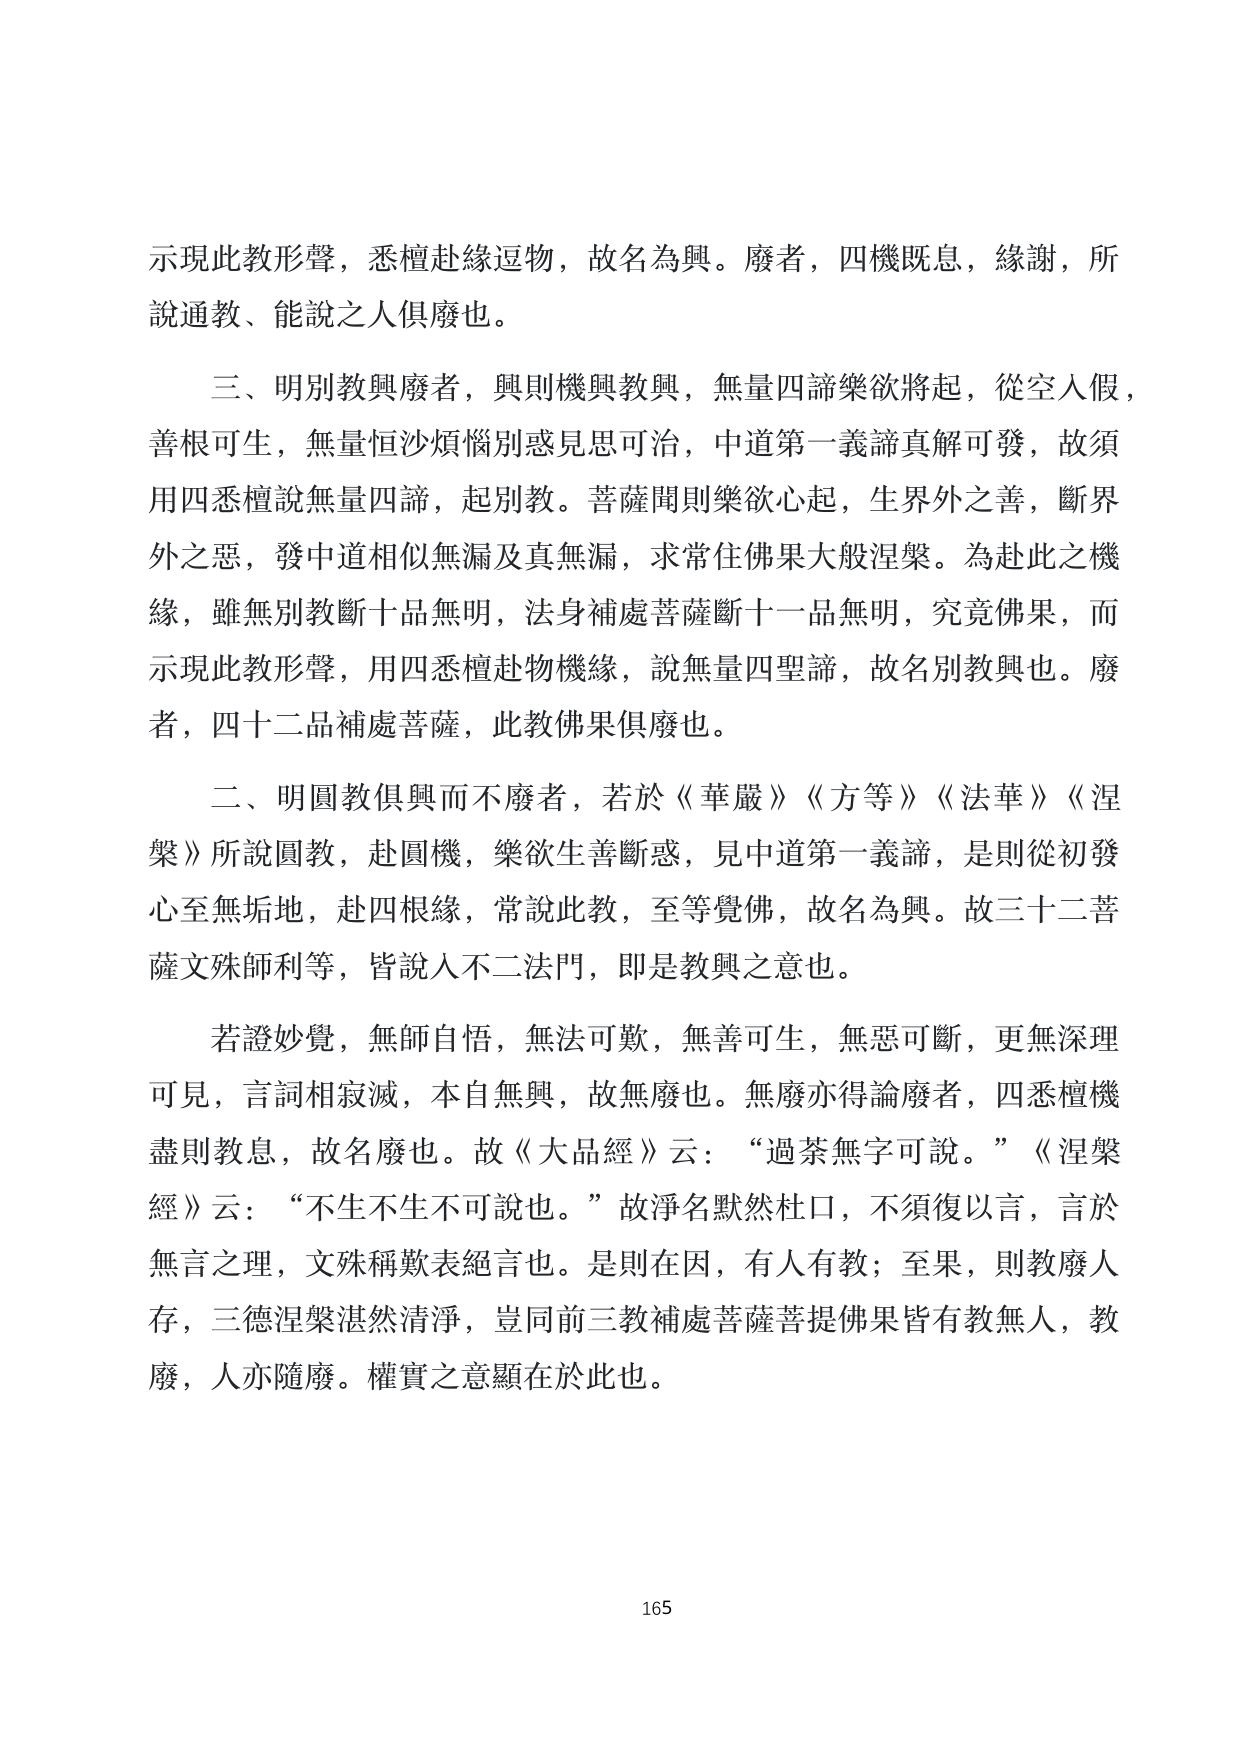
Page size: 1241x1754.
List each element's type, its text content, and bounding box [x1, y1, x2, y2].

text 三、明別教興廢者，興則機興教興，無量四諦樂欲將起，從空入假，善根可生，無量恒沙煩惱別惑見思可治，中道第一義諦真解可發，故須用四悉檀說無量四諦，起別教。菩薩聞則樂欲心起，生界外之善，斷界外之惡，發中道相似無漏及真無漏，求常住佛果大般涅槃。為赴此之機緣，雖無別教斷十品無明，法身補處菩薩斷十一品無明，究竟佛果，而示現此教形聲，用四悉檀赴物機緣，說無量四聖諦，故名別教興也。廢者，四十二品補處菩薩，此教佛果俱廢也。 [148, 353, 1122, 747]
text 若證妙覺，無師自悟，無法可歎，無善可生，無惡可斷，更無深理可見，言詞相寂滅，本自無興，故無廢也。無廢亦得論廢者，四悉檀機盡則教息，故名廢也。故《大品經》云：“過荼無字可說。”《涅槃經》云：“不生不生不可說也。”故淨名默然杜口，不須復以言，言於無言之理，文殊稱歎表絕言也。是則在因，有人有教；至果，則教廢人存，三德涅槃湛然清淨，豈同前三教補處菩薩菩提佛果皆有教無人，教廢，人亦隨廢。權實之意顯在於此也。 [148, 1004, 1122, 1398]
text 二、明圓教俱興而不廢者，若於《華嚴》《方等》《法華》《涅槃》所說圓教，赴圓機，樂欲生善斷惑，見中道第一義諦，是則從初發心至無垢地，赴四根緣，常說此教，至等覺佛，故名為興。故三十二菩薩文殊師利等，皆說入不二法門，即是教興之意也。 [148, 763, 1122, 988]
